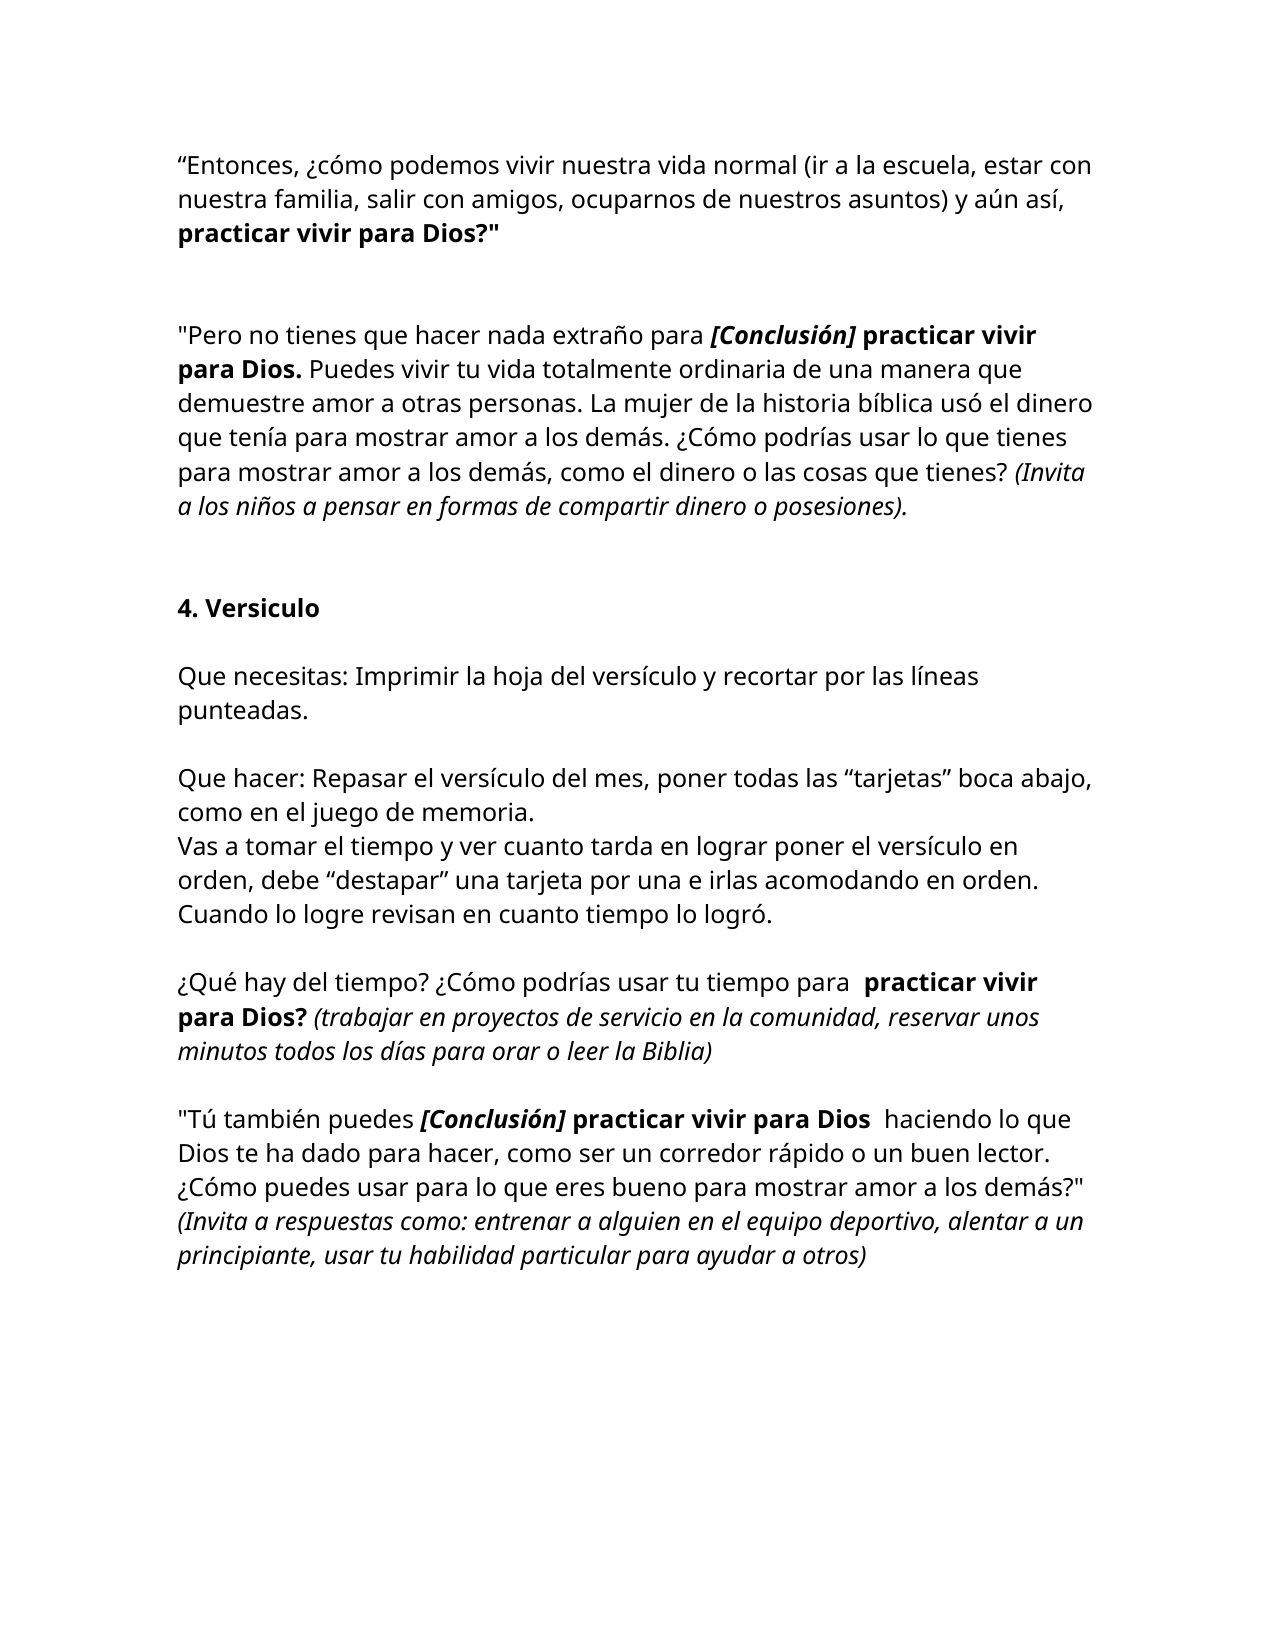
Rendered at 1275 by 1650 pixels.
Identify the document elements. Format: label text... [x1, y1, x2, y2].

text Cuando lo logre revisan en cuanto tiempo lo logró. [177, 897, 1098, 931]
text "Pero no tienes que hacer nada extraño para [Conclusión] practicar vivir para Dios. Puedes vivir tu vida totalmente ordinaria de una manera que demuestre amor a otras personas. La mujer de la historia bíblica usó el dinero que tenía para mostrar amor a los demás. ¿Cómo podrías usar lo que tienes para mostrar amor a los demás, como el dinero o las cosas que tienes? (Invita a los niños a pensar en formas de compartir dinero o posesiones). [177, 318, 1098, 522]
text Que necesitas: Imprimir la hoja del versículo y recortar por las líneas punteadas. [177, 658, 1098, 727]
text “Entonces, ¿cómo podemos vivir nuestra vida normal (ir a la escuela, estar con nuestra familia, salir con amigos, ocuparnos de nuestros asuntos) y aún así, practicar vivir para Dios?" [177, 148, 1098, 250]
text Que hacer: Repasar el versículo del mes, poner todas las “tarjetas” boca abajo, como en el juego de memoria. [177, 761, 1098, 829]
text ¿Qué hay del tiempo? ¿Cómo podrías usar tu tiempo para practicar vivir para Dios? (trabajar en proyectos de servicio en la comunidad, reservar unos minutos todos los días para orar o leer la Biblia) [177, 965, 1098, 1067]
text Vas a tomar el tiempo y ver cuanto tarda en lograr poner el versículo en orden, debe “destapar” una tarjeta por una e irlas acomodando en orden. [177, 829, 1098, 897]
text "Tú también puedes [Conclusión] practicar vivir para Dios haciendo lo que Dios te ha dado para hacer, como ser un corredor rápido o un buen lector. ¿Cómo puedes usar para lo que eres bueno para mostrar amor a los demás?" (Invita a respuestas como: entrenar a alguien en el equipo deportivo, alentar a un principiante, usar tu habilidad particular para ayudar a otros) [177, 1101, 1098, 1272]
text 4. Versiculo [177, 590, 1098, 624]
